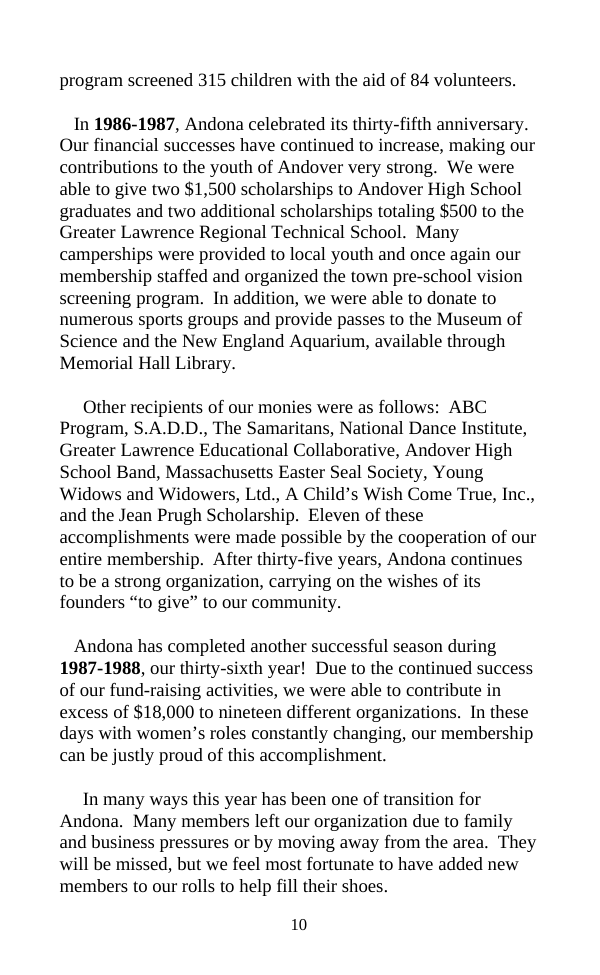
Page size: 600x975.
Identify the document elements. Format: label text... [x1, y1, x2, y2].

text Andona has completed another successful season during [70, 635, 500, 657]
text Andona. Many members left our organization due to family [59, 809, 550, 831]
text In many ways this year has been one of transition for [79, 788, 484, 809]
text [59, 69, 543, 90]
text Other recipients of our monies were as follows: ABC Program, S.A.D.D., The Samaritans, National Dance Institute, Greater Lawrence Educational Collaborative, Andover High School Band, Massachusetts Easter Seal Society, Young Widows and Widowers, Ltd., A Child’s Wish Come True, Inc., and the Jean Prugh Scholarship. Eleven of these accomplishments were made possible by the cooperation of our entire membership. After thirty-five years, Andona continues [59, 396, 539, 569]
text In 1986-1987, Andona celebrated its thirty-fifth anniversary. Our financial successes have continued to increase, making our contributions to the youth of Andover very strong. We were able to give two $1,500 scholarships to Andover High School graduates and two additional scholarships totaling $500 to the Greater Lawrence Regional Technical School. Many camperships were provided to local youth and once again our membership staffed and organized the town pre-school vision screening program. In addition, we were able to donate to numerous sports groups and provide passes to the Museum of Science and the New England Aquarium, available through Memorial Hall Library. [59, 112, 540, 373]
text and business pressures or by moving away from the area. They will be missed, but we feel most fortunate to have added new members to our rolls to help fill their shoes. [59, 831, 539, 897]
text 1987-1988, our thirty-sixth year! Due to the continued success of our fund-raising activities, we were able to contribute in excess of $18,000 to nineteen different organizations. In these days with women’s roles constantly changing, our membership can be justly proud of this accomplishment. [59, 657, 536, 766]
text to be a strong organization, carrying on the wishes of its founders “to give” to our community. [59, 570, 484, 613]
